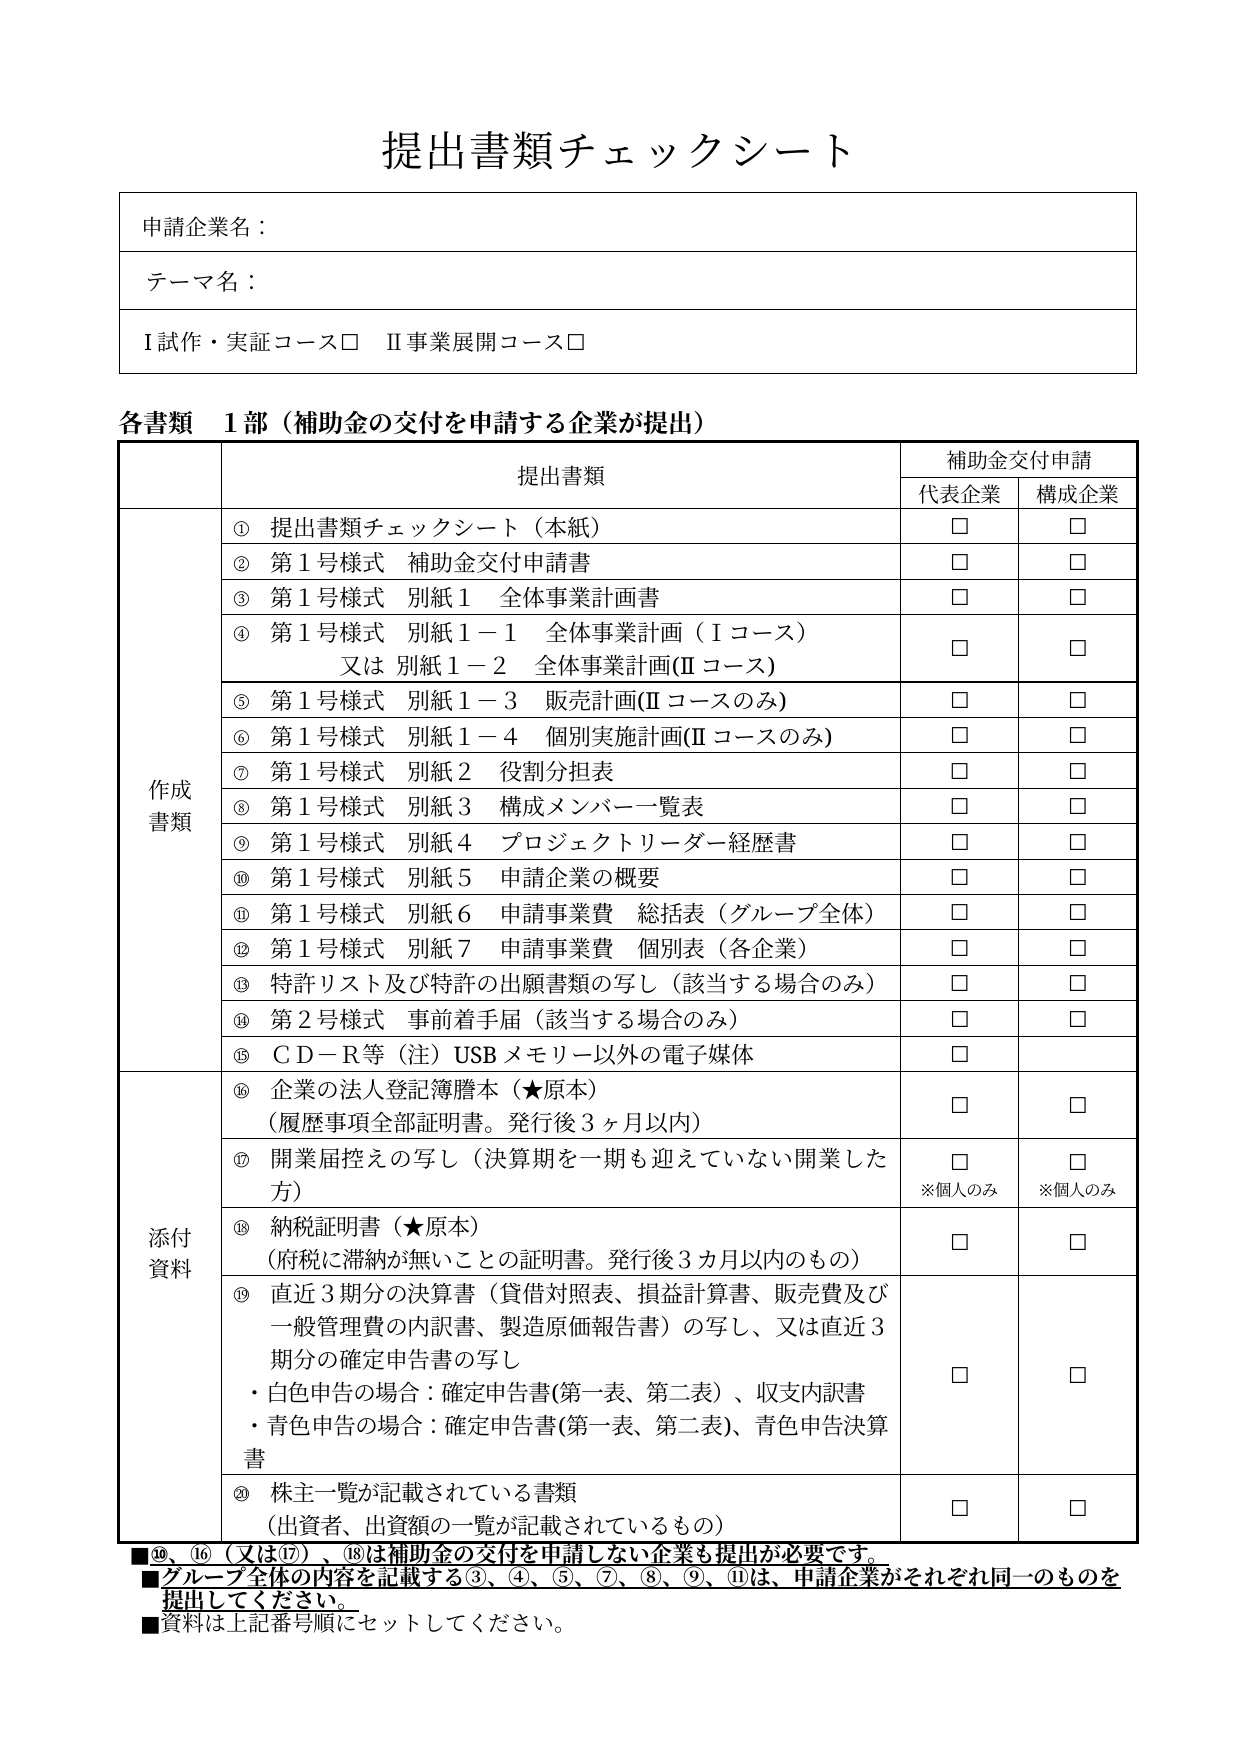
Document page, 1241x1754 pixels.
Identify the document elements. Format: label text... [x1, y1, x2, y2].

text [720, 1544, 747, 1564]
table_cell [1019, 1037, 1136, 1071]
table_cell 株主一覧が記載されている書類 （出資者、出資額の一覧が記載されているもの） [222, 1475, 900, 1541]
table_cell [901, 580, 1018, 614]
table_cell 特許リスト及び特許の出願書類の写し（該当する場合のみ） [222, 966, 900, 1000]
table_cell [1019, 1001, 1136, 1036]
table_cell [901, 789, 1018, 823]
table_header 補助金交付申請 [901, 443, 1136, 477]
table_cell [901, 718, 1018, 752]
table_cell [901, 824, 1018, 858]
text ■資料は上記番号順にセットしてください。 [118, 1613, 1122, 1636]
text ■⑩、⑯（又は⑰）、⑱は補助金の交付を申請しない企業も提出が必要です。 [118, 1544, 392, 1567]
table_cell [1019, 966, 1136, 1000]
table_cell [1019, 789, 1136, 823]
table_cell [1019, 1072, 1136, 1138]
table_cell [901, 544, 1018, 579]
table_cell テーマ名： [120, 252, 1136, 308]
table_cell 第１号様式 別紙２ 役割分担表 [222, 753, 900, 788]
table_cell 提出書類チェックシート（本紙） [222, 509, 900, 543]
table_cell [1019, 544, 1136, 579]
table_cell [901, 1072, 1018, 1138]
table_cell 代表企業 [901, 478, 1018, 508]
table_cell [901, 1276, 1018, 1474]
text ■⑩、⑯（又は⑰）、⑱は補助金の交付を申請しない企業も提出が必要です。 [749, 1544, 1122, 1567]
text 提出書類チェックシート [118, 118, 1122, 178]
table_cell [901, 860, 1018, 894]
table_cell ＣＤ－Ｒ等（注）USBメモリー以外の電子媒体 [222, 1037, 900, 1071]
table_cell [901, 753, 1018, 788]
table_cell 添付 資料 [120, 1072, 221, 1541]
table_cell [901, 1208, 1018, 1275]
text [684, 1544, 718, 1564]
table_cell 第１号様式 別紙４ プロジェクトリーダー経歴書 [222, 824, 900, 858]
table_cell ※個人のみ [1019, 1139, 1136, 1207]
table_cell 納税証明書（★原本） （府税に滞納が無いことの証明書。発行後３カ月以内のもの） [222, 1208, 900, 1275]
table_cell [1019, 1475, 1136, 1541]
table_cell ※個人のみ [901, 1139, 1018, 1207]
table_cell [901, 930, 1018, 965]
table_cell 開業届控えの写し（決算期を一期も迎えていない開業した方） [222, 1139, 900, 1207]
table_cell [901, 895, 1018, 929]
table_cell 第１号様式 別紙６ 申請事業費 総括表（グループ全体） [222, 895, 900, 929]
table_cell [1019, 683, 1136, 717]
table_header 申請企業名： [120, 193, 1136, 251]
text 各書類 １部（補助金の交付を申請する企業が提出） [118, 403, 1122, 439]
table_header [120, 443, 221, 508]
table_cell [1019, 1208, 1136, 1275]
table_cell [1019, 509, 1136, 543]
table_cell [901, 615, 1018, 681]
table_cell 直近３期分の決算書（貸借対照表、損益計算書、販売費及び一般管理費の内訳書、製造原価報告書）の写し、又は直近３期分の確定申告書の写し ・白色申告の場合：確定申告書(第一表、第二表）、収支内訳書 ・青色申告の場合：確定申告書(第一表、第二表)、青色申告決算書 [222, 1276, 900, 1474]
table_cell [1019, 895, 1136, 929]
table_cell 企業の法人登記簿謄本（★原本） （履歴事項全部証明書。発行後３ヶ月以内） [222, 1072, 900, 1138]
table_cell 構成企業 [1019, 478, 1136, 508]
table_cell 作成 書類 [120, 509, 221, 1071]
table_cell [1019, 930, 1136, 965]
table_cell Ⅰ試作・実証コース Ⅱ事業展開コース [120, 310, 1136, 373]
table_cell [901, 509, 1018, 543]
table_cell [1019, 824, 1136, 858]
table_cell [1019, 580, 1136, 614]
table_cell 第１号様式 別紙３ 構成メンバー一覧表 [222, 789, 900, 823]
table_cell [1019, 718, 1136, 752]
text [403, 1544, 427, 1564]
table_cell 第１号様式 別紙１ 全体事業計画書 [222, 580, 900, 614]
table_cell [901, 683, 1018, 717]
table_cell [1019, 860, 1136, 894]
table_cell 第１号様式 別紙１－３ 販売計画(Ⅱコースのみ) [222, 683, 900, 717]
table_cell [901, 1037, 1018, 1071]
table_cell 第１号様式 別紙７ 申請事業費 個別表（各企業） [222, 930, 900, 965]
table_cell 第１号様式 補助金交付申請書 [222, 544, 900, 579]
table_cell [901, 966, 1018, 1000]
table_cell 第２号様式 事前着手届（該当する場合のみ） [222, 1001, 900, 1036]
table_cell [1019, 753, 1136, 788]
table_cell [1019, 1276, 1136, 1474]
table_cell 第１号様式 別紙１－４ 個別実施計画(Ⅱコースのみ) [222, 718, 900, 752]
table_cell [901, 1475, 1018, 1541]
table_cell 第１号様式 別紙１－１ 全体事業計画（Ⅰコース） 又は 別紙１－２ 全体事業計画(Ⅱコース) [222, 615, 900, 681]
table_cell [901, 1001, 1018, 1036]
text ■グループ全体の内容を記載する③、④、⑤、⑦、⑧、⑨、⑪は、申請企業がそれぞれ同一のものを提出してください。 [140, 1567, 1122, 1613]
table_header 提出書類 [222, 443, 900, 508]
table_cell 第１号様式 別紙５ 申請企業の概要 [222, 860, 900, 894]
table_cell [1019, 615, 1136, 681]
